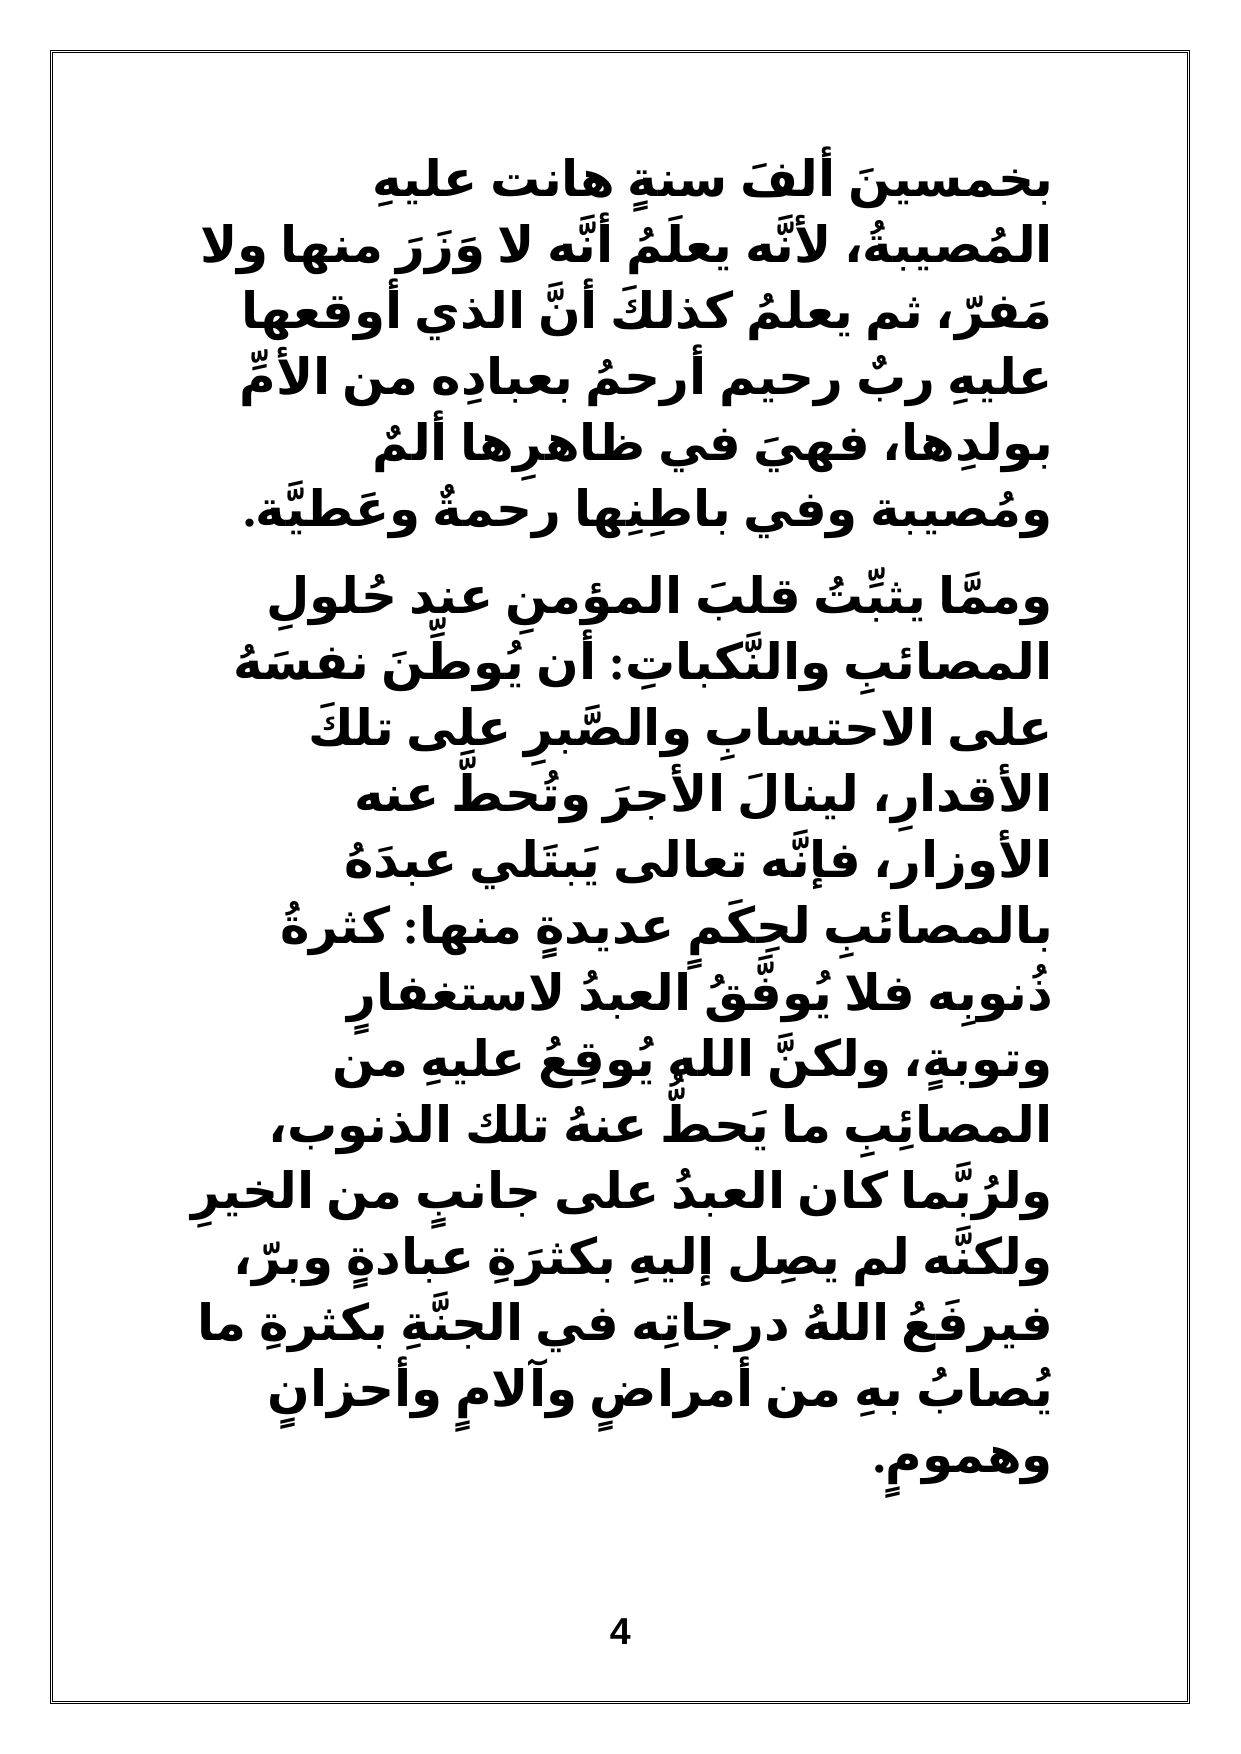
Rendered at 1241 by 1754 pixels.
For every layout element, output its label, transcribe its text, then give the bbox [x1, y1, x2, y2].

text وممَّا يثبِّتُ قلبَ المؤمنِ عند حُلولِ المصائبِ والنَّكباتِ: أن يُوطِّنَ نفسَهُ على الاحتسابِ والصَّبرِ على تلكَ الأقدارِ، لينالَ الأجرَ وتُحطَّ عنه الأوزار، فإنَّه تعالى يَبتَلي عبدَهُ بالمصائبِ لحِكَمٍ عديدةٍ منها: كثرةُ ذُنوبِه فلا يُوفَّقُ العبدُ لاستغفارٍ وتوبةٍ، ولكنَّ الله يُوقِعُ عليهِ من المصائِبِ ما يَحطُّ عنهُ تلك الذنوب، ولرُبَّما كان العبدُ على جانبٍ من الخيرِ ولكنَّه لم يصِل إليهِ بكثرَةِ عبادةٍ وبرّ، فيرفَعُ اللهُ درجاتِه في الجنَّةِ بكثرةِ ما يُصابُ بهِ من أمراضٍ وآلامٍ وأحزانٍ وهمومٍ. [187, 567, 1053, 1483]
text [187, 150, 1053, 538]
